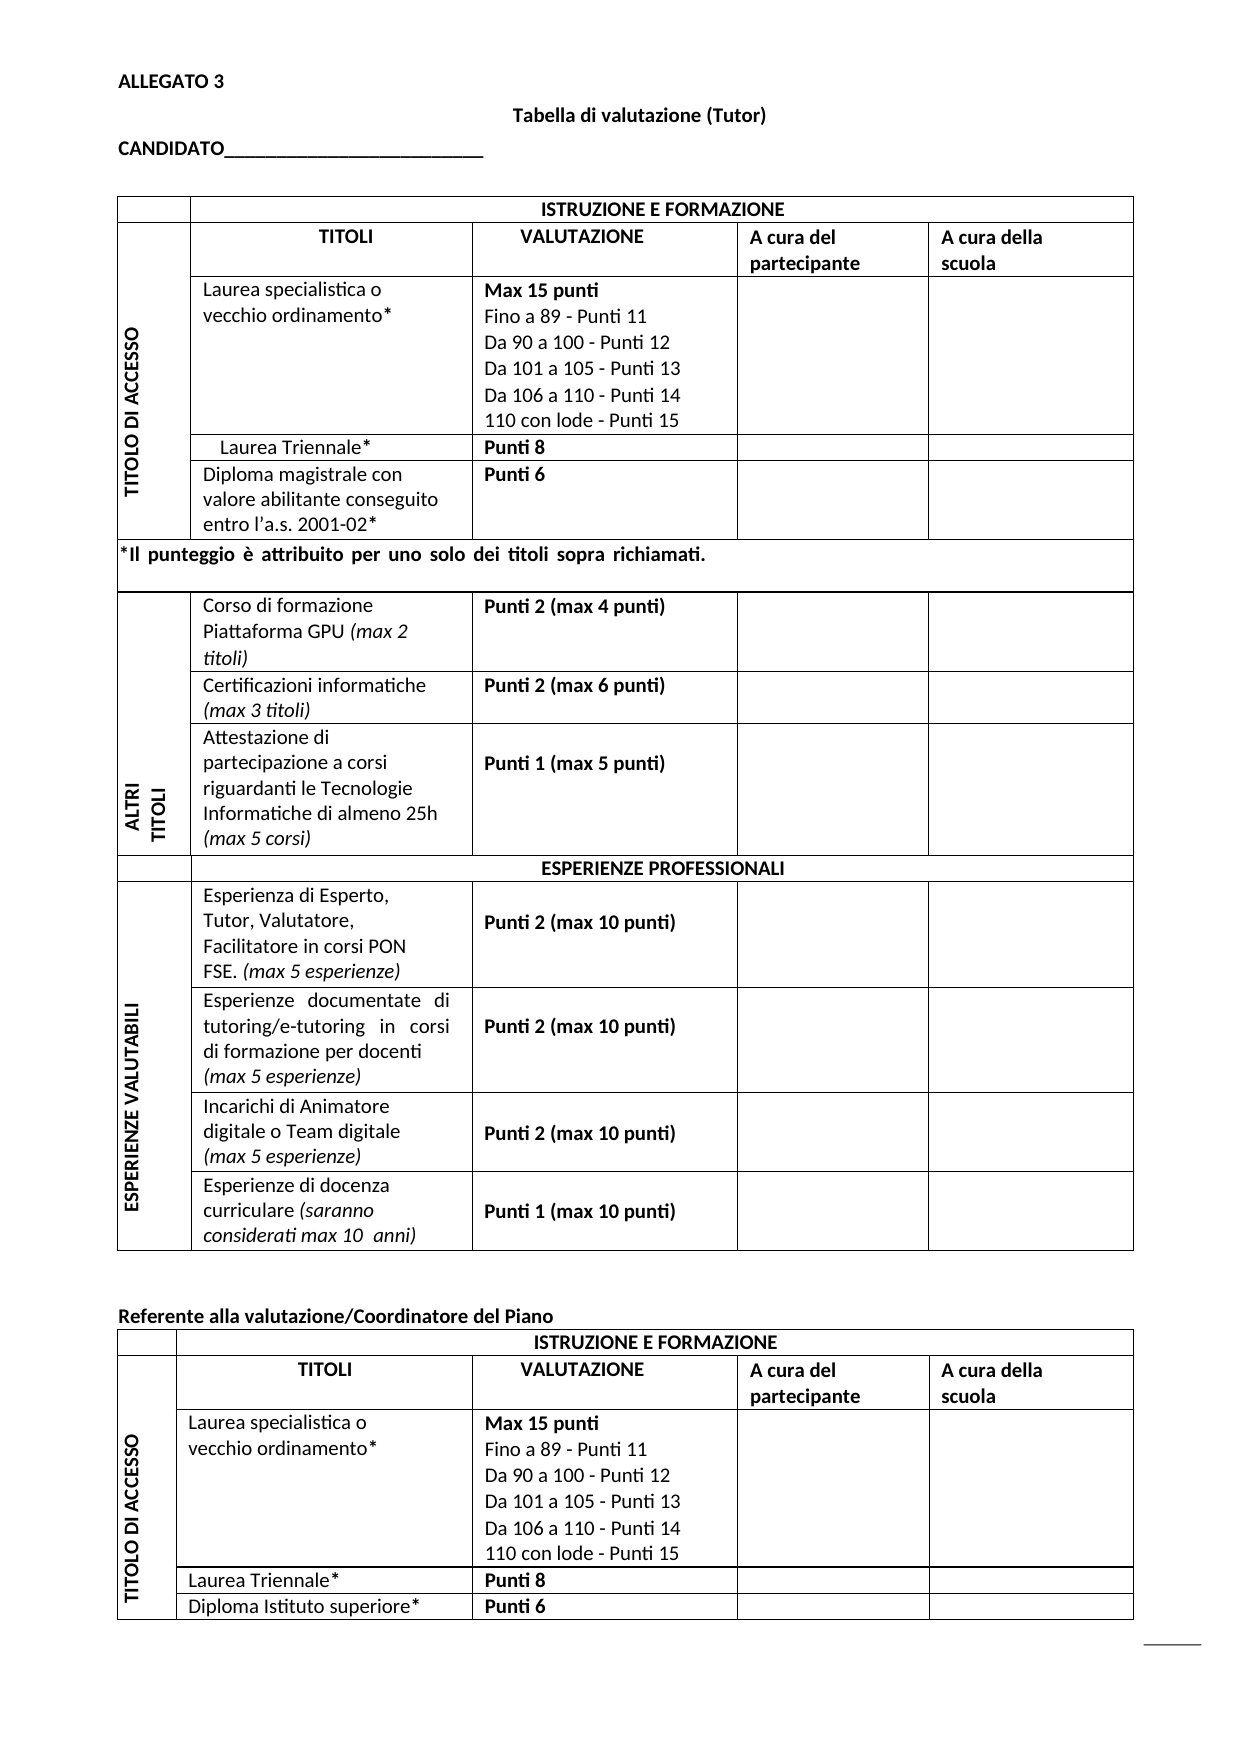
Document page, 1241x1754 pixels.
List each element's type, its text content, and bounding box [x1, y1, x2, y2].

table_cell [738, 1410, 929, 1566]
table_cell [738, 988, 928, 1092]
table_cell [930, 1410, 1133, 1566]
table_cell [738, 1093, 928, 1171]
table_cell VALUTAZIONE [473, 1356, 737, 1408]
table_header ISTRUZIONE E FORMAZIONE [177, 1330, 1133, 1355]
table_cell [738, 724, 928, 855]
table_header [118, 1330, 176, 1355]
table_cell *Il punteggio è attribuito per uno solo dei titoli sopra richiamati. [118, 540, 1133, 591]
table_cell TITOLO DI ACCESSO [118, 223, 190, 539]
table_cell [738, 1594, 929, 1619]
table_cell [929, 277, 1133, 433]
table_cell Diploma magistrale con valore abilitante conseguito entro l’a.s. 2001-02* [191, 461, 472, 539]
table_header [118, 197, 190, 222]
table_cell Diploma Istituto superiore* [177, 1594, 472, 1619]
table_cell Attestazione di partecipazione a corsi riguardanti le Tecnologie Informatiche di almeno 25h (max 5 corsi) [191, 724, 472, 855]
table_cell Punti 2 (max 6 punti) [473, 672, 737, 723]
table_cell Punti 1 (max 10 punti) [473, 1172, 737, 1250]
subtitle Referente alla valutazione/Coordinatore del Piano [118, 1303, 1161, 1328]
table_cell [929, 988, 1133, 1092]
table_cell [738, 672, 928, 723]
table_cell Punti 2 (max 10 punti) [473, 1093, 737, 1171]
table_cell [930, 1594, 1133, 1619]
table_cell [738, 882, 928, 987]
table_cell TITOLI [191, 223, 472, 276]
table_cell Esperienze documentate di tutoring/e-tutoring in corsi di formazione per docenti (max 5 esperienze) [192, 988, 472, 1092]
table_cell [930, 1568, 1133, 1593]
table_cell A cura del partecipante [738, 223, 928, 276]
table_cell [929, 1093, 1133, 1171]
table_cell Punti 6 [473, 1594, 737, 1619]
table_cell Punti 2 (max 10 punti) [473, 988, 737, 1092]
table_cell [738, 1568, 929, 1593]
subtitle Tabella di valutazione (Tutor) [118, 102, 1161, 127]
table_cell [738, 461, 928, 539]
table_cell [929, 593, 1133, 671]
table_cell TITOLI [177, 1356, 472, 1408]
table_cell [929, 882, 1133, 987]
table_cell Laurea Triennale* [177, 1568, 472, 1593]
table_cell Punti 2 (max 4 punti) [473, 593, 737, 671]
subtitle CANDIDATO_________________________ [118, 135, 1161, 161]
table_cell Esperienza di Esperto, Tutor, Valutatore, Facilitatore in corsi PON FSE. (max 5 esperienze) [192, 882, 472, 987]
table_cell A cura del partecipante [738, 1356, 929, 1408]
table_cell Esperienze di docenza curriculare (saranno considerati max 10 anni) [192, 1172, 472, 1250]
table_cell [929, 461, 1133, 539]
table_cell VALUTAZIONE [473, 223, 737, 276]
table_cell [118, 856, 191, 881]
table_cell A cura della scuola [929, 223, 1133, 276]
table_cell Punti 8 [473, 435, 737, 460]
table_cell [929, 724, 1133, 855]
subtitle ALLEGATO 3 [118, 68, 1161, 94]
table_cell [929, 672, 1133, 723]
table_cell Incarichi di Animatore digitale o Team digitale (max 5 esperienze) [192, 1093, 472, 1171]
table_cell Max 15 punti Fino a 89 - Punti 11 Da 90 a 100 - Punti 12 Da 101 a 105 - Punti 13 Da 106 a 110 - Punti 14 110 con lode - Punti 15 [473, 1410, 737, 1566]
table_cell [738, 277, 928, 433]
table_cell [738, 435, 928, 460]
table_header ISTRUZIONE E FORMAZIONE [191, 197, 1133, 222]
table_cell TITOLO DI ACCESSO [118, 1356, 176, 1619]
table_cell ALTRI TITOLI [118, 593, 190, 855]
table_cell Punti 1 (max 5 punti) [473, 724, 737, 855]
table_cell ESPERIENZE VALUTABILI [118, 882, 191, 1250]
table_cell [738, 1172, 928, 1250]
table_cell [929, 1172, 1133, 1250]
table_cell Corso di formazione Piattaforma GPU (max 2 titoli) [191, 593, 472, 671]
table_cell [738, 593, 928, 671]
table_cell Laurea specialistica o vecchio ordinamento* [177, 1410, 472, 1566]
table_cell A cura della scuola [930, 1356, 1133, 1408]
table_cell ESPERIENZE PROFESSIONALI [192, 856, 1133, 881]
table_cell Punti 8 [473, 1568, 737, 1593]
table_cell Laurea Triennale* [191, 435, 472, 460]
table_cell Certificazioni informatiche (max 3 titoli) [191, 672, 472, 723]
table_cell [929, 435, 1133, 460]
table_cell Punti 2 (max 10 punti) [473, 882, 737, 987]
table_cell Punti 6 [473, 461, 737, 539]
table_cell Laurea specialistica o vecchio ordinamento* [191, 277, 472, 433]
table_cell Max 15 punti Fino a 89 - Punti 11 Da 90 a 100 - Punti 12 Da 101 a 105 - Punti 13 Da 106 a 110 - Punti 14 110 con lode - Punti 15 [473, 277, 737, 433]
